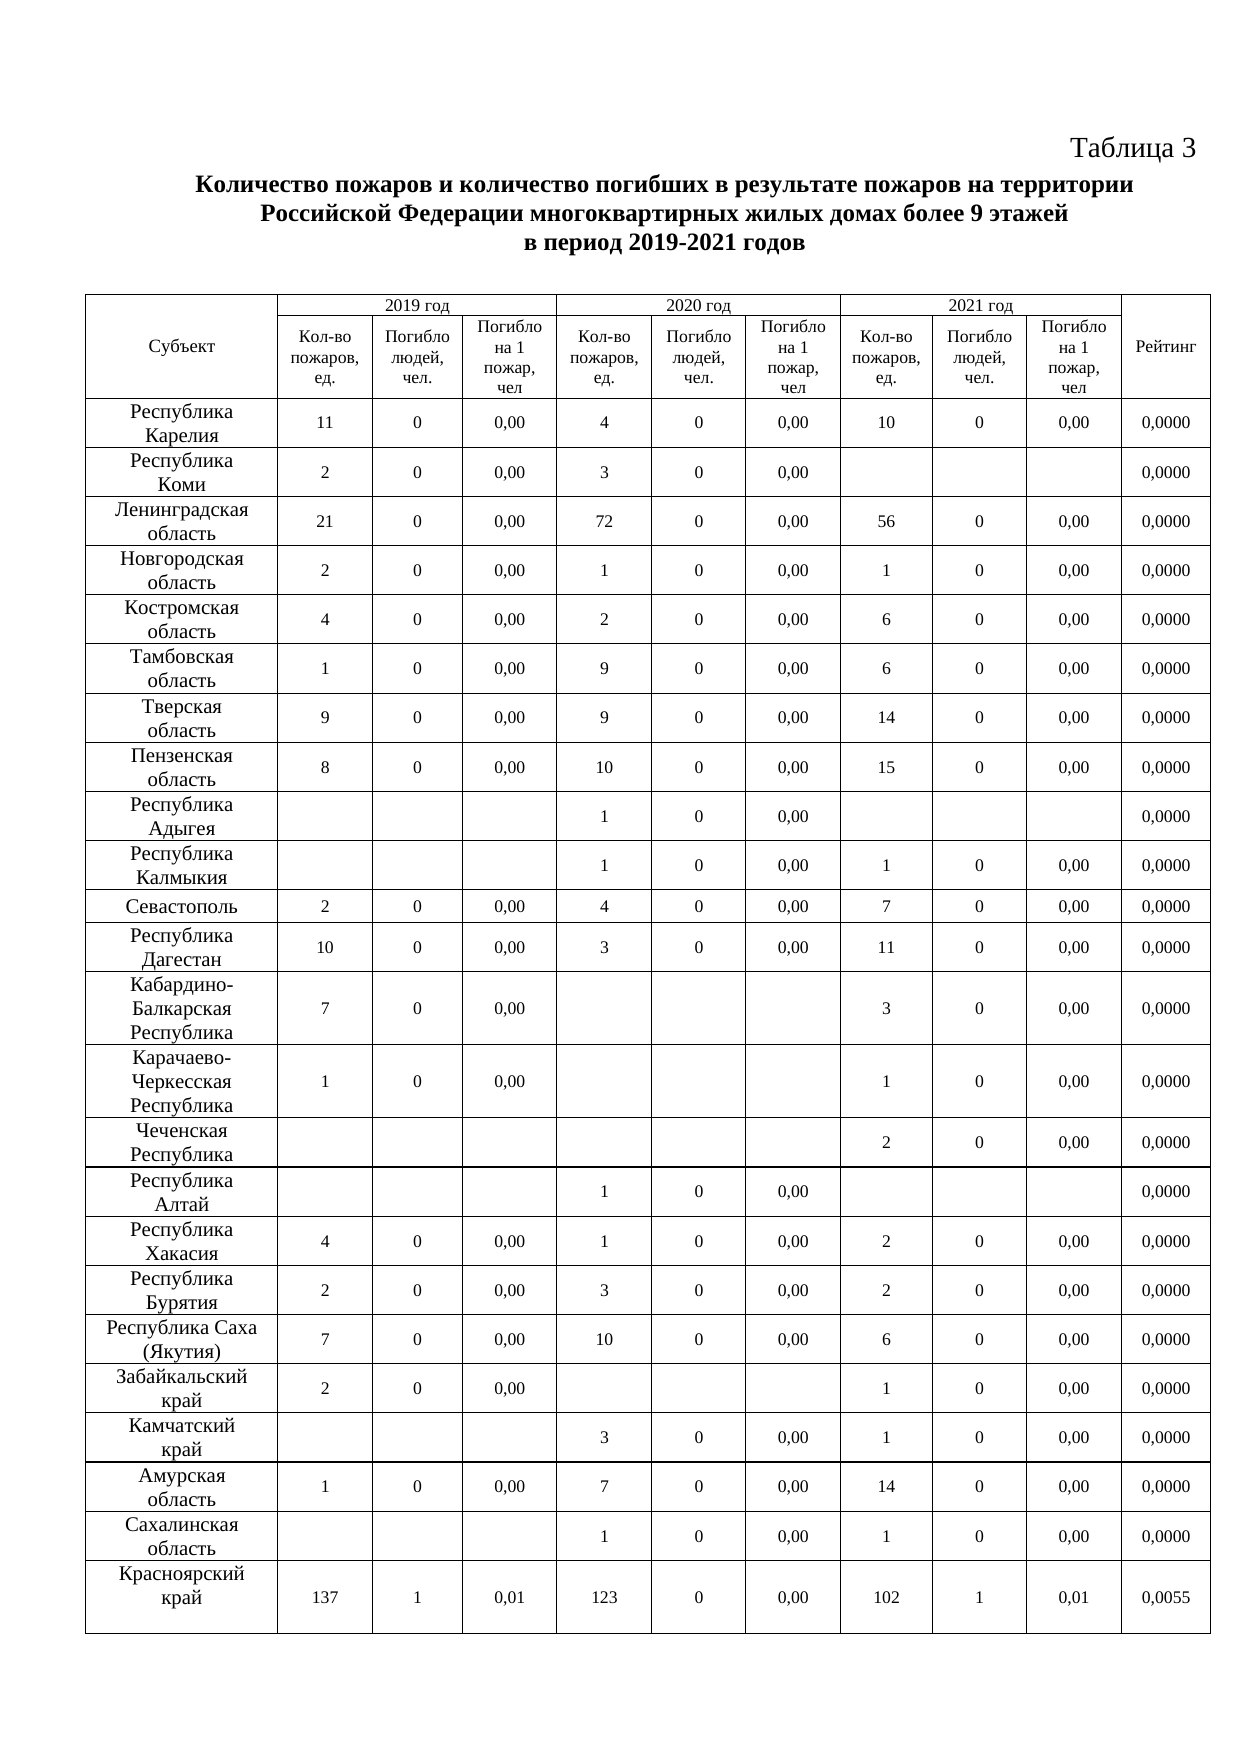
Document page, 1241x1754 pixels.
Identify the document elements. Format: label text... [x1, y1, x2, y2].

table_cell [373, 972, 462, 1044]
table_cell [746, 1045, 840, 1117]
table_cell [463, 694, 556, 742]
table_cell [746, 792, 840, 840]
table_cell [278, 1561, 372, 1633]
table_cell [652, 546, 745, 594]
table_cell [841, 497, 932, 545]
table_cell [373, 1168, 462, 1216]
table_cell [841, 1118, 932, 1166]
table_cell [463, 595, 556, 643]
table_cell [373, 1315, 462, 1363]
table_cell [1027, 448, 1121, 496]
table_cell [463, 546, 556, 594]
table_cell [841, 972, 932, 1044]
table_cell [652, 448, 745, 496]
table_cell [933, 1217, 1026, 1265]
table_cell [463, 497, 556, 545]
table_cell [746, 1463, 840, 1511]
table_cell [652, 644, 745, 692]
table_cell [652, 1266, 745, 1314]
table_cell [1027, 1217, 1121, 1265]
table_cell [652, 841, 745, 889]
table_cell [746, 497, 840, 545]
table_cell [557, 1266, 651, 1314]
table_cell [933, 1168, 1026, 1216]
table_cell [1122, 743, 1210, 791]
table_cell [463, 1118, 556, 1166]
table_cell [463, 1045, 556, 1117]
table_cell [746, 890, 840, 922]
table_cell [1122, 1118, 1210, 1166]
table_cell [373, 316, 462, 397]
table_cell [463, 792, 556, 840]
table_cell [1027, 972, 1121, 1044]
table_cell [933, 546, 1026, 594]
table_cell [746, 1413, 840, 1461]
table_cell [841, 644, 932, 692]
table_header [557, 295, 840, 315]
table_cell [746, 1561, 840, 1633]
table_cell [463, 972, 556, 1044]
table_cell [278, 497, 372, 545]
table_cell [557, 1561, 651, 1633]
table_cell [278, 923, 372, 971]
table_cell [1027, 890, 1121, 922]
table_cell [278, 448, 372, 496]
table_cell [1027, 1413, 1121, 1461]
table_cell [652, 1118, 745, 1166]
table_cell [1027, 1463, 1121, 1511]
text Количество пожаров и количество погибших в результате пожаров на территории Российской Федерации многоквартирных жилых домах более 9 этажей [133, 169, 1196, 227]
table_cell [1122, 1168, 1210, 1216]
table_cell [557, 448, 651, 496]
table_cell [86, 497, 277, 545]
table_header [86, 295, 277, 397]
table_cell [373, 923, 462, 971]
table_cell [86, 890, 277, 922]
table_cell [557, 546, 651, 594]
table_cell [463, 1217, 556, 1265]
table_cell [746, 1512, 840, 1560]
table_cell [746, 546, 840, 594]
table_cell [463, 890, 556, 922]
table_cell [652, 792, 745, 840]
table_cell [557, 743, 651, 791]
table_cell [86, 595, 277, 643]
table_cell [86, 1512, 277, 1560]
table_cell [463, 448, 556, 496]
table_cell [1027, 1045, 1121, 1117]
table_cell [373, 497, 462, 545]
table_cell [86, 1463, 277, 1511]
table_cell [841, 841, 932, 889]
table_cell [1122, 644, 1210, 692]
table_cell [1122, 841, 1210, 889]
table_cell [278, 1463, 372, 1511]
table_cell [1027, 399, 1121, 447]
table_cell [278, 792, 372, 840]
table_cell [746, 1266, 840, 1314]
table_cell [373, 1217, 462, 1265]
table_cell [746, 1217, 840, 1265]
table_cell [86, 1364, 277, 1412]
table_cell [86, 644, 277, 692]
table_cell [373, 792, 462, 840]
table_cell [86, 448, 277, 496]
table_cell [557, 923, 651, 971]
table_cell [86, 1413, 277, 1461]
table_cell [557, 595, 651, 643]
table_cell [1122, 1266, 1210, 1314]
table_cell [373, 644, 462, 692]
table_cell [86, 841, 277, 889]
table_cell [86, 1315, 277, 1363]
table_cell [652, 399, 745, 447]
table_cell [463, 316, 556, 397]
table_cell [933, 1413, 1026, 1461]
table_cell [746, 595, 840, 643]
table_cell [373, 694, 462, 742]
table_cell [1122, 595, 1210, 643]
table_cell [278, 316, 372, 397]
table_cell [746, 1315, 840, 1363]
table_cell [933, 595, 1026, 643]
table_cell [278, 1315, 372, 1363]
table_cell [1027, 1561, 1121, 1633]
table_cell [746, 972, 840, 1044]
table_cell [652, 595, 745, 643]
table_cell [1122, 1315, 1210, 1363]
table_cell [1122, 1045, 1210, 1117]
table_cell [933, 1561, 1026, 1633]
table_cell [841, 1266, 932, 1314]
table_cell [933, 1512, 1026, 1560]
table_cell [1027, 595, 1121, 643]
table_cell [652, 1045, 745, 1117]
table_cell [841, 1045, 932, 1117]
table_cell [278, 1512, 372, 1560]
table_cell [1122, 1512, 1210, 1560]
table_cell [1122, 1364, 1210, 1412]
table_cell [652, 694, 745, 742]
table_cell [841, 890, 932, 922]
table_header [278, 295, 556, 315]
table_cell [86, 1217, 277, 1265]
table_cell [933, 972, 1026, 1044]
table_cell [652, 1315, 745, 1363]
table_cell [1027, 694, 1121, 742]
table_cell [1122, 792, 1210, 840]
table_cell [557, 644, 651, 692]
text Таблица 3 [133, 131, 1196, 164]
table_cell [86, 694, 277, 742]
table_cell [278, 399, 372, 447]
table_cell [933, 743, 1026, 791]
text в период 2019-2021 годов [133, 227, 1196, 255]
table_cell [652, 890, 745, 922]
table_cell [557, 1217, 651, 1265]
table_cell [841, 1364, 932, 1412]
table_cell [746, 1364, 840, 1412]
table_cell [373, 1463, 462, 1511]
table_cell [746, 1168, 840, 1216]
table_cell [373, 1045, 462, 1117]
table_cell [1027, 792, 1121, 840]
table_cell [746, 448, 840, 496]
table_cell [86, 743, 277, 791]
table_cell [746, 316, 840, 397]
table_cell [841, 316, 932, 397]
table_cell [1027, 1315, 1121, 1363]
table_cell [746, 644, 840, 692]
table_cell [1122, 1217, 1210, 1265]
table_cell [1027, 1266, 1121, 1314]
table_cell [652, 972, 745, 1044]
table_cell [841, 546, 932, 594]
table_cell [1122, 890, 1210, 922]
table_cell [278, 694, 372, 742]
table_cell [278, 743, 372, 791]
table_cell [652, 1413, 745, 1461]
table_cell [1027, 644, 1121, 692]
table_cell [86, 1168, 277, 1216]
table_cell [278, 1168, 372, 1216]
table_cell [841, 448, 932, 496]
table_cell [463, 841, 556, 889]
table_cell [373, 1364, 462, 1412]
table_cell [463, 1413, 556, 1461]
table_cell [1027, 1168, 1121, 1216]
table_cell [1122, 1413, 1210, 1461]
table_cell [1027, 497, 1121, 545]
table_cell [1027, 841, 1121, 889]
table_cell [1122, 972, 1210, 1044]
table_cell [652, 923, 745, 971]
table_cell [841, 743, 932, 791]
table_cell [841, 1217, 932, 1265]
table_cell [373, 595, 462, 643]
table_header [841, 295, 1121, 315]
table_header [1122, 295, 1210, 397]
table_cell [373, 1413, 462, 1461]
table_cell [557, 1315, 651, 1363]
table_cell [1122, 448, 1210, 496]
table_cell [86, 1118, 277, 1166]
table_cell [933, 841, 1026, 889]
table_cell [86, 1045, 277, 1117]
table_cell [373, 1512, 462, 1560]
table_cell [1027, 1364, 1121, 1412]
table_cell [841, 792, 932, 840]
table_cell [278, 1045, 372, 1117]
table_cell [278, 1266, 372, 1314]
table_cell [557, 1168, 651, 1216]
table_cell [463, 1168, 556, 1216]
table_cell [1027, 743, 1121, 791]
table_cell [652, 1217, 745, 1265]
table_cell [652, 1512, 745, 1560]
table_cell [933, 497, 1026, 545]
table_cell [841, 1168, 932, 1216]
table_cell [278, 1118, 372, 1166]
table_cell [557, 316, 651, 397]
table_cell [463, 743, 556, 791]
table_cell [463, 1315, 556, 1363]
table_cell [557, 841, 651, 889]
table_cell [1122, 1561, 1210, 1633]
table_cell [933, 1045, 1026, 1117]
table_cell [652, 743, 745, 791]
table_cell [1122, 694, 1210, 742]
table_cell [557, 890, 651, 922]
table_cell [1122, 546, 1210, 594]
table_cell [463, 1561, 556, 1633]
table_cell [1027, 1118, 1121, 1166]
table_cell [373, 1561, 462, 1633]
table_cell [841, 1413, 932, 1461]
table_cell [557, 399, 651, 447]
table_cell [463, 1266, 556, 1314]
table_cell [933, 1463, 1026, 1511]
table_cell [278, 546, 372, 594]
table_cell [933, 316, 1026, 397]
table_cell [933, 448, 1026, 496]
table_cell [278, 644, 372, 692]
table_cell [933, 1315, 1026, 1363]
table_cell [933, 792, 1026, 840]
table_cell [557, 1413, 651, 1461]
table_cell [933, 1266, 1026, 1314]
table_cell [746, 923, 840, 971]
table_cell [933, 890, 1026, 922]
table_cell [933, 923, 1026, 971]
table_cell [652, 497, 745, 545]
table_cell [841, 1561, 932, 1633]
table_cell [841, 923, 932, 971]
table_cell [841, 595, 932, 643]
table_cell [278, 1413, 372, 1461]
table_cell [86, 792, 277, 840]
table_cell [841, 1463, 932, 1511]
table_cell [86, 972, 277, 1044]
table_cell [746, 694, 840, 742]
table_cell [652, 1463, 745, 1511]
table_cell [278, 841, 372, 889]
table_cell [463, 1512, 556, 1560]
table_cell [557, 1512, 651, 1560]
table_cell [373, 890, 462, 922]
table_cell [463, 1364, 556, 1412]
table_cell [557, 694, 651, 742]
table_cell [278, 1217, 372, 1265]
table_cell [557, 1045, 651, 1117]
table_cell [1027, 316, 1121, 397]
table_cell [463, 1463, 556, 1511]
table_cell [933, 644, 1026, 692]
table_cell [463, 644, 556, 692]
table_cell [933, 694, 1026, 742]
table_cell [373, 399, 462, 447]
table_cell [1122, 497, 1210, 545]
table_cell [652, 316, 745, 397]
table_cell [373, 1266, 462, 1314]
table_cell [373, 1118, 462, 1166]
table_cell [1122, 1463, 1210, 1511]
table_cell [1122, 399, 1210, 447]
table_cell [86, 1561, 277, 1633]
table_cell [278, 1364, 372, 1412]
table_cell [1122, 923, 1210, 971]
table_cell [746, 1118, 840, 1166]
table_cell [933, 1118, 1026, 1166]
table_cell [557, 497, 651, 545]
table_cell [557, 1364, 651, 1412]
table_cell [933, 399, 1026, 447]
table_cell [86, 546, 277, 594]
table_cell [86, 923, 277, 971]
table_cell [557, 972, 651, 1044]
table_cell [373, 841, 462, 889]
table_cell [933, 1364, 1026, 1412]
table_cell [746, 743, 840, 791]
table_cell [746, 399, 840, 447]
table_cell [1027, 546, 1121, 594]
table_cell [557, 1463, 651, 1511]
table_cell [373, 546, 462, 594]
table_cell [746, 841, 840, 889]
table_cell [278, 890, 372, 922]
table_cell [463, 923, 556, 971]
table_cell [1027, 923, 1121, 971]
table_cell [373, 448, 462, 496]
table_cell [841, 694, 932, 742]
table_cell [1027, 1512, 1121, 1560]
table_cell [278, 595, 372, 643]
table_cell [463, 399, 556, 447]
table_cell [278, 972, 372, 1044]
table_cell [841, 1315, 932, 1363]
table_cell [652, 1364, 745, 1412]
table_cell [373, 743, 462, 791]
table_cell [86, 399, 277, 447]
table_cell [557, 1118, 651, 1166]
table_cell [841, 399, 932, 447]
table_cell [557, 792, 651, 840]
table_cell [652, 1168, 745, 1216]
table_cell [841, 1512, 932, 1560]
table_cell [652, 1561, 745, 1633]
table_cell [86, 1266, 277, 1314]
